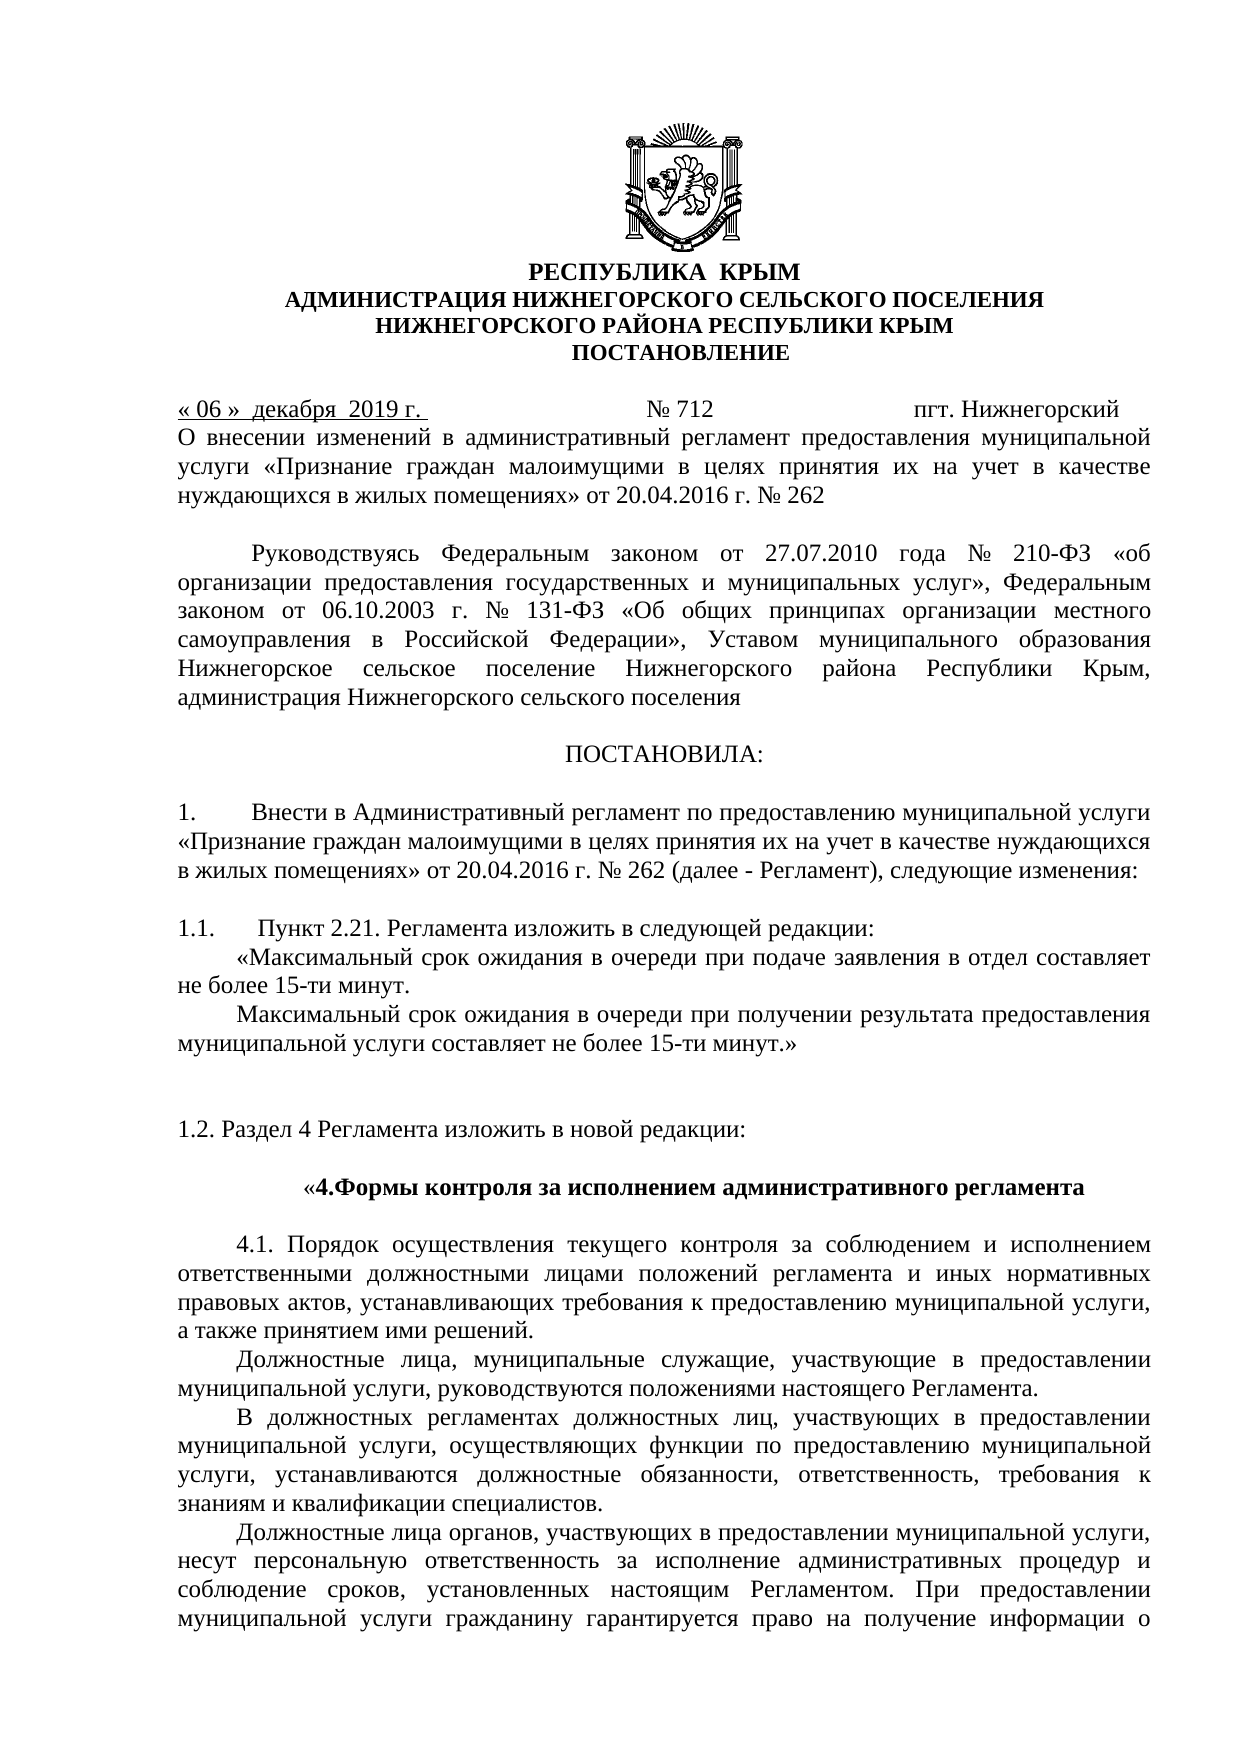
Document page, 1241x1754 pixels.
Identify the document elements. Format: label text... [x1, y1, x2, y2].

text РЕСПУБЛИКА КРЫМ [177, 257, 1152, 286]
list Пункт 2.21. Регламента изложить в следующей редакции: [177, 913, 1152, 942]
text АДМИНИСТРАЦИЯ НИЖНЕГОРСКОГО СЕЛЬСКОГО ПОСЕЛЕНИЯ [177, 286, 1152, 312]
text ПОСТАНОВЛЕНИЕ [177, 339, 1152, 365]
picture [622, 118, 744, 258]
text О внесении изменений в административный регламент предоставления муниципальной услуги «Признание граждан малоимущими в целях принятия их на учет в качестве нуждающихся в жилых помещениях» от 20.04.2016 г. № 262 [177, 422, 1152, 509]
list Внести в Административный регламент по предоставлению муниципальной услуги «Признание граждан малоимущими в целях принятия их на учет в качестве нуждающихся в жилых помещениях» от 20.04.2016 г. № 262 (далее - Регламент), следующие изменения: [177, 797, 1152, 884]
text «Максимальный срок ожидания в очереди при подаче заявления в отдел составляет не более 15-ти минут. [177, 942, 1152, 999]
text Максимальный срок ожидания в очереди при получении результата предоставления муниципальной услуги составляет не более 15-ти минут.» [177, 999, 1152, 1057]
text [177, 1517, 1152, 1632]
text « 06 » декабря 2019 г. № 712 пгт. Нижнегорский [177, 394, 1152, 422]
text Руководствуясь Федеральным законом от 27.07.2010 года № 210-ФЗ «об организации предоставления государственных и муниципальных услуг», Федеральным законом от 06.10.2003 г. № 131-ФЗ «Об общих принципах организации местного самоуправления в Российской Федерации», Уставом муниципального образования Нижнегорское сельское поселение Нижнегорского района Республики Крым, администрация Нижнегорского сельского поселения [177, 538, 1152, 710]
text Должностные лица, муниципальные служащие, участвующие в предоставлении муниципальной услуги, руководствуются положениями настоящего Регламента. [177, 1344, 1152, 1402]
text 4.1. Порядок осуществления текущего контроля за соблюдением и исполнением ответственными должностными лицами положений регламента и иных нормативных правовых актов, устанавливающих требования к предоставлению муниципальной услуги, а также принятием ими решений. [177, 1229, 1152, 1344]
text В должностных регламентах должностных лиц, участвующих в предоставлении муниципальной услуги, осуществляющих функции по предоставлению муниципальной услуги, устанавливаются должностные обязанности, ответственность, требования к знаниям и квалификации специалистов. [177, 1402, 1152, 1517]
text «4.Формы контроля за исполнением административного регламента [177, 1172, 1152, 1200]
text НИЖНЕГОРСКОГО РАЙОНА РЕСПУБЛИКИ КРЫМ [177, 312, 1152, 339]
text 1.2. Раздел 4 Регламента изложить в новой редакции: [177, 1114, 1152, 1143]
text ПОСТАНОВИЛА: [177, 739, 1152, 768]
